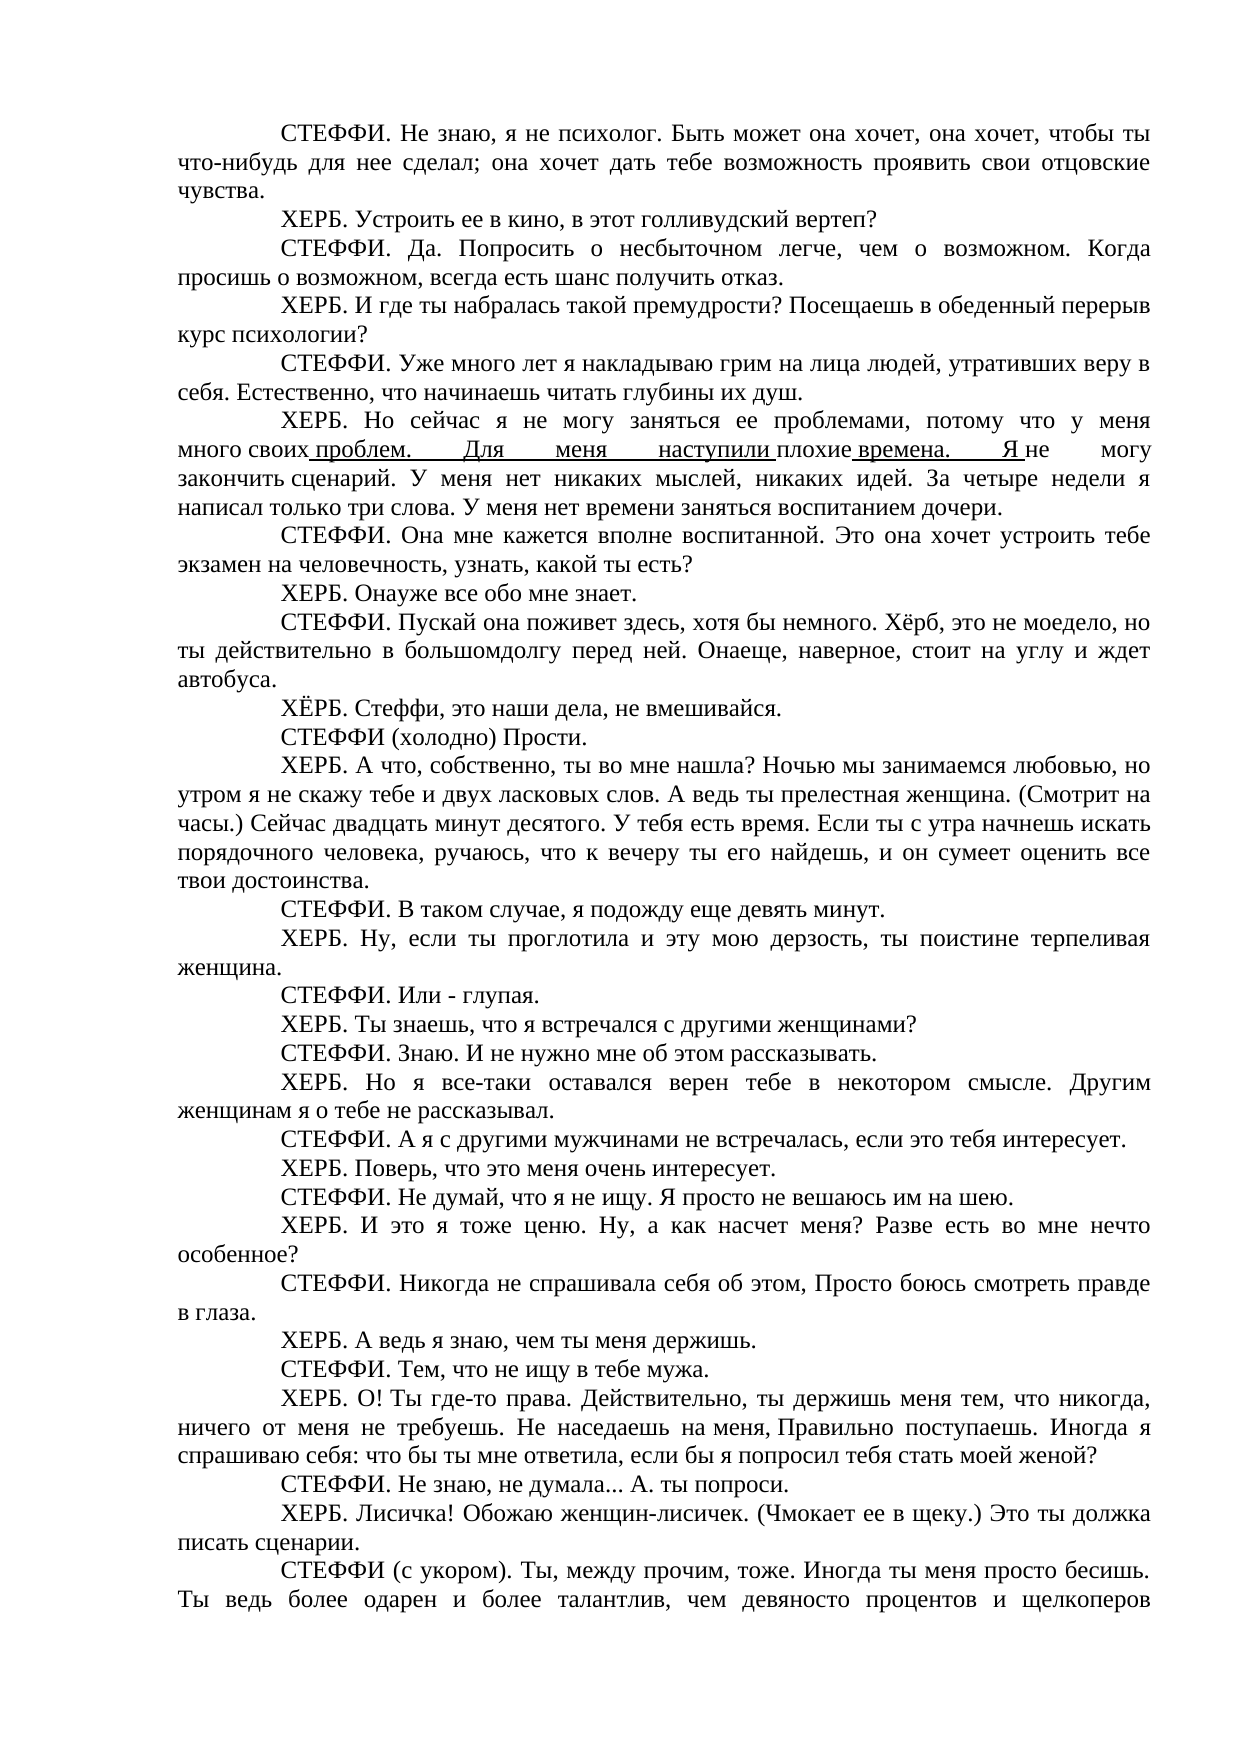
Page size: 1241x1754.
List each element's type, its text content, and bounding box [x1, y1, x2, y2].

text ХЕРБ. Онауже все обо мне знает. [177, 578, 1152, 607]
text СТЕФФИ. А я с другими мужчинами не встречалась, если это тебя интересует. [177, 1124, 1152, 1153]
text СТЕФФИ. Никогда не спрашивала себя об этом, Просто боюсь смотреть правде в глаза. [177, 1268, 1152, 1326]
text СТЕФФИ. Не знаю, не думала... А. ты попроси. [177, 1469, 1152, 1498]
text СТЕФФИ. В таком случае, я подожду еще девять минут. [177, 894, 1152, 923]
text ХЕРБ. Но я все-таки оставался верен тебе в некотором смысле. Другим женщинам я о тебе не рассказывал. [177, 1067, 1152, 1124]
text СТЕФФИ. Тем, что не ищу в тебе мужа. [177, 1354, 1152, 1383]
text ХЕРБ. Лисичка! Обожаю женщин-лисичек. (Чмокает ее в щеку.) Это ты должка писать сценарии. [177, 1498, 1152, 1556]
text ХЕРБ. Ты знаешь, что я встречался с другими женщинами? [177, 1009, 1152, 1038]
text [177, 1556, 1152, 1613]
text ХЕРБ. А ведь я знаю, чем ты меня держишь. [177, 1326, 1152, 1354]
text ХЕРБ. Поверь, что это меня очень интересует. [177, 1153, 1152, 1182]
text СТЕФФИ. Да. Попросить о несбыточном легче, чем о возможном. Когда просишь о возможном, всегда есть шанс получить отказ. [177, 233, 1152, 291]
text СТЕФФИ. Или - глупая. [177, 981, 1152, 1009]
text СТЕФФИ (холодно) Прости. [177, 722, 1152, 751]
text ХЕРБ. И это я тоже ценю. Ну, а как насчет меня? Разве есть во мне нечто особенное? [177, 1211, 1152, 1268]
text СТЕФФИ. Уже много лет я накладываю грим на лица людей, утративших веру в себя. Естественно, что начинаешь читать глубины их душ. [177, 348, 1152, 406]
text ХЁРБ. Стеффи, это наши дела, не вмешивайся. [177, 693, 1152, 722]
text ХЕРБ. Но сейчас я не могу заняться ее проблемами, потому что у меня много своих проблем. Для меня наступили плохие времена. Я не могу закончить сценарий. У меня нет никаких мыслей, никаких идей. За четыре недели я написал только три слова. У меня нет времени заняться воспитанием дочери. [177, 406, 1152, 521]
text ХЕРБ. О! Ты где-то права. Действительно, ты держишь меня тем, что никогда, ничего от меня не требуешь. Не наседаешь на меня, Правильно поступаешь. Иногда я спрашиваю себя: что бы ты мне ответила, если бы я попросил тебя стать моей женой? [177, 1383, 1152, 1469]
text СТЕФФИ. Не знаю, я не психолог. Быть может она хочет, она хочет, чтобы ты что-нибудь для нее сделал; она хочет дать тебе возможность проявить свои отцовские чувства. [177, 118, 1152, 204]
text СТЕФФИ. Пускай она поживет здесь, хотя бы немного. Хёрб, это не моедело, но ты действительно в большомдолгу перед ней. Онаеще, наверное, стоит на углу и ждет автобуса. [177, 607, 1152, 693]
text СТЕФФИ. Не думай, что я не ищу. Я просто не вешаюсь им на шею. [177, 1182, 1152, 1211]
text СТЕФФИ. Она мне кажется вполне воспитанной. Это она хочет устроить тебе экзамен на человечность, узнать, какой ты есть? [177, 521, 1152, 578]
text ХЕРБ. Устроить ее в кино, в этот голливудский вертеп? [177, 204, 1152, 233]
text СТЕФФИ. Знаю. И не нужно мне об этом рассказывать. [177, 1038, 1152, 1067]
text ХЕРБ. И где ты набралась такой премудрости? Посещаешь в обеденный перерыв курс психологии? [177, 291, 1152, 348]
text ХЕРБ. Ну, если ты проглотила и эту мою дерзость, ты поистине терпеливая женщина. [177, 923, 1152, 981]
text ХЕРБ. А что, собственно, ты во мне нашла? Ночью мы занимаемся любовью, но утром я не скажу тебе и двух ласковых слов. А ведь ты прелестная женщина. (Смотрит на часы.) Сейчас двадцать минут десятого. У тебя есть время. Если ты с утра начнешь искать порядочного человека, ручаюсь, что к вечеру ты его найдешь, и он сумеет оценить все твои достоинства. [177, 751, 1152, 894]
